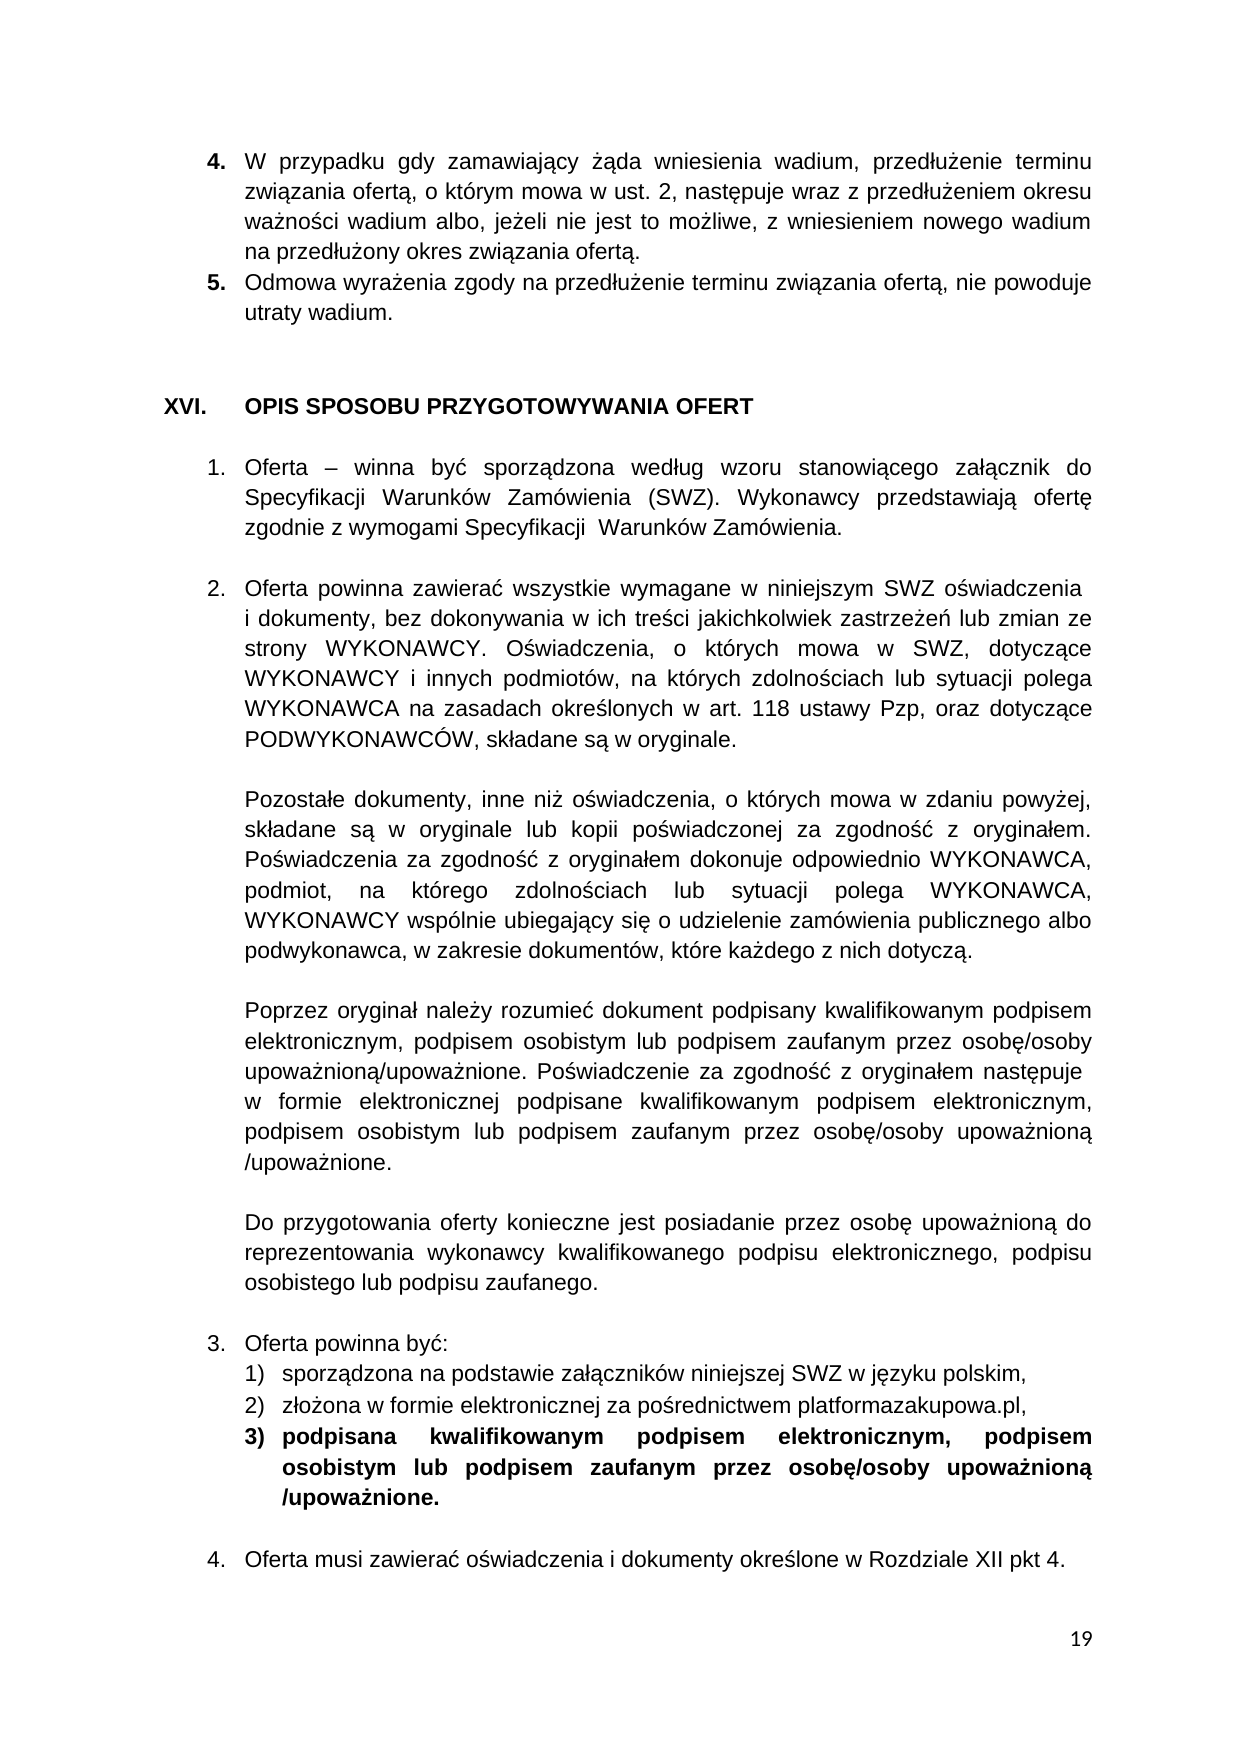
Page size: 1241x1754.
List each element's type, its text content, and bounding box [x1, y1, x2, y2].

list Poprzez oryginał należy rozumieć dokument podpisany kwalifikowanym podpisem elektronicznym, podpisem osobistym lub podpisem zaufanym przez osobę/osoby upoważnioną/upoważnione. Poświadczenie za zgodność z oryginałem następuje w formie elektronicznej podpisane kwalifikowanym podpisem elektronicznym, podpisem osobistym lub podpisem zaufanym przez osobę/osoby upoważnioną /upoważnione. [244, 997, 1092, 1175]
list złożona w formie elektronicznej za pośrednictwem platformazakupowa.pl, [244, 1392, 1092, 1418]
list OPIS SPOSOBU PRZYGOTOWYWANIA OFERT [207, 393, 1092, 420]
list Oferta powinna być: [207, 1330, 1092, 1356]
list Oferta – winna być sporządzona według wzoru stanowiącego załącznik do Specyfikacji Warunków Zamówienia (SWZ). Wykonawcy przedstawiają ofertę zgodnie z wymogami Specyfikacji Warunków Zamówienia. [207, 454, 1092, 541]
list Oferta powinna zawierać wszystkie wymagane w niniejszym SWZ oświadczenia i dokumenty, bez dokonywania w ich treści jakichkolwiek zastrzeżeń lub zmian ze strony WYKONAWCY. Oświadczenia, o których mowa w SWZ, dotyczące WYKONAWCY i innych podmiotów, na których zdolnościach lub sytuacji polega WYKONAWCA na zasadach określonych w art. 118 ustawy Pzp, oraz dotyczące PODWYKONAWCÓW, składane są w oryginale. [207, 574, 1092, 752]
list Pozostałe dokumenty, inne niż oświadczenia, o których mowa w zdaniu powyżej, składane są w oryginale lub kopii poświadczonej za zgodność z oryginałem. Poświadczenia za zgodność z oryginałem dokonuje odpowiednio WYKONAWCA, podmiot, na którego zdolnościach lub sytuacji polega WYKONAWCA, WYKONAWCY wspólnie ubiegający się o udzielenie zamówienia publicznego albo podwykonawca, w zakresie dokumentów, które każdego z nich dotyczą. [244, 786, 1092, 963]
list podpisana kwalifikowanym podpisem elektronicznym, podpisem osobistym lub podpisem zaufanym przez osobę/osoby upoważnioną /upoważnione. [244, 1423, 1092, 1510]
list Oferta musi zawierać oświadczenia i dokumenty określone w Rozdziale XII pkt 4. [207, 1546, 1092, 1572]
list sporządzona na podstawie załączników niniejszej SWZ w języku polskim, [244, 1360, 1092, 1386]
list Odmowa wyrażenia zgody na przedłużenie terminu związania ofertą, nie powoduje utraty wadium. [207, 268, 1092, 325]
text Do przygotowania oferty konieczne jest posiadanie przez osobę upoważnioną do reprezentowania wykonawcy kwalifikowanego podpisu elektronicznego, podpisu osobistego lub podpisu zaufanego. [244, 1209, 1092, 1296]
list W przypadku gdy zamawiający żąda wniesienia wadium, przedłużenie terminu związania ofertą, o którym mowa w ust. 2, następuje wraz z przedłużeniem okresu ważności wadium albo, jeżeli nie jest to możliwe, z wniesieniem nowego wadium na przedłużony okres związania ofertą. [207, 148, 1092, 265]
